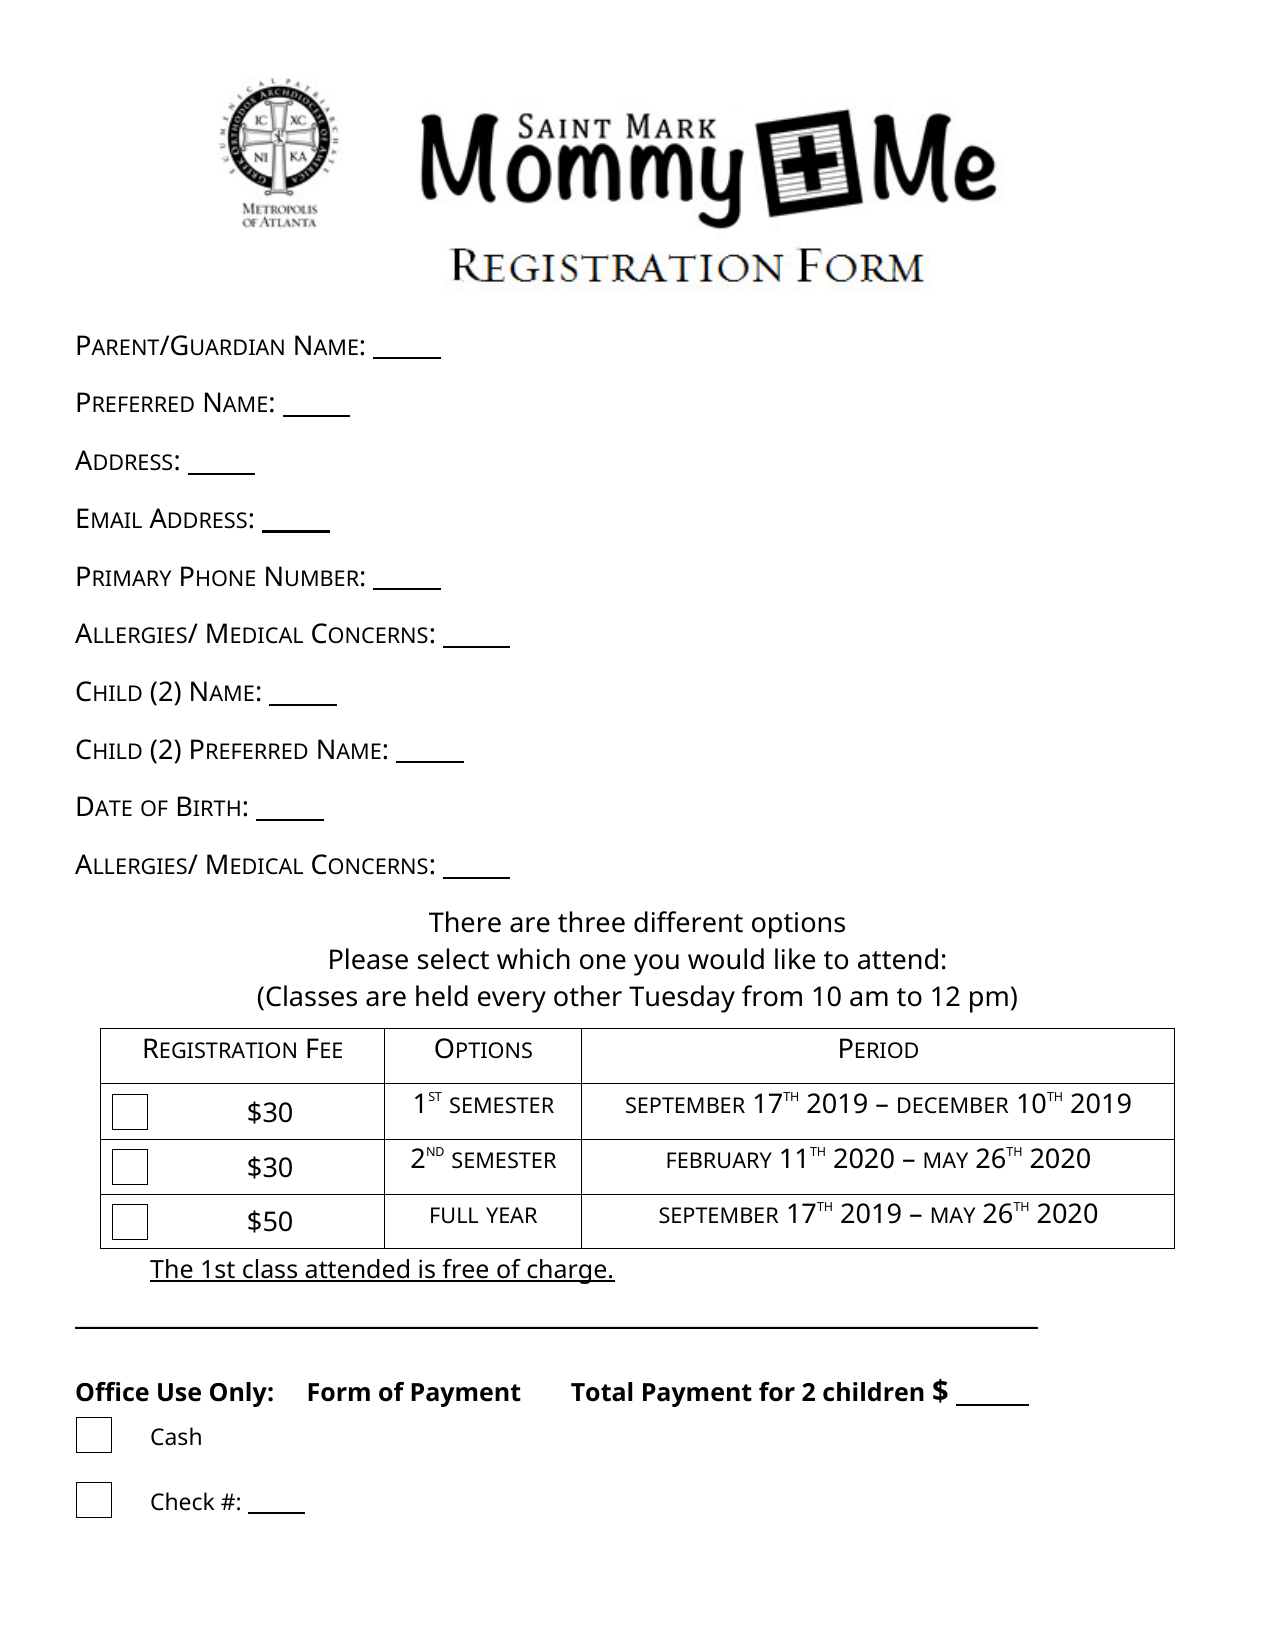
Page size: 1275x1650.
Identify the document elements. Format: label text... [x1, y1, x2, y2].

text Child (2) Preferred Name: [75, 730, 1200, 767]
table_header Registration Fee [101, 1029, 384, 1083]
table_cell september 17th 2019 – may 26th 2020 [582, 1195, 1174, 1248]
table_cell $50 [101, 1195, 384, 1248]
table_header Period [582, 1029, 1174, 1083]
text Please select which one you would like to attend: (Classes are held every other Tuesday from 10 am to 12 pm) [75, 940, 1200, 1014]
text Check #: [75, 1481, 1200, 1518]
text ________________________________________________________________________________________________________ [75, 1303, 1200, 1332]
text Date of Birth: [75, 788, 1200, 825]
text Cash [75, 1416, 1200, 1453]
text Email Address: [75, 499, 1200, 536]
text Primary Phone Number: [75, 557, 1200, 594]
table_header Options [385, 1029, 581, 1083]
text There are three different options [75, 903, 1200, 940]
table_cell 2nd semester [385, 1140, 581, 1193]
text Address: [75, 442, 1200, 478]
table_cell september 17th 2019 – december 10th 2019 [582, 1084, 1174, 1138]
text Office Use Only: Form of Payment Total Payment for 2 children $ [75, 1332, 1200, 1410]
table_cell february 11th 2020 – may 26th 2020 [582, 1140, 1174, 1193]
text Preferred Name: [75, 384, 1200, 421]
text Allergies/ Medical Concerns: [75, 615, 1200, 652]
table_cell $30 [101, 1084, 384, 1138]
text The 1st class attended is free of charge. [75, 1030, 1200, 1286]
text Parent/Guardian Name: [75, 326, 1200, 363]
picture [205, 66, 1013, 296]
table_cell $30 [101, 1140, 384, 1193]
text Child (2) Name: [75, 672, 1200, 709]
text Allergies/ Medical Concerns: [75, 846, 1200, 882]
table_cell full year [385, 1195, 581, 1248]
table_cell 1st semester [385, 1084, 581, 1138]
